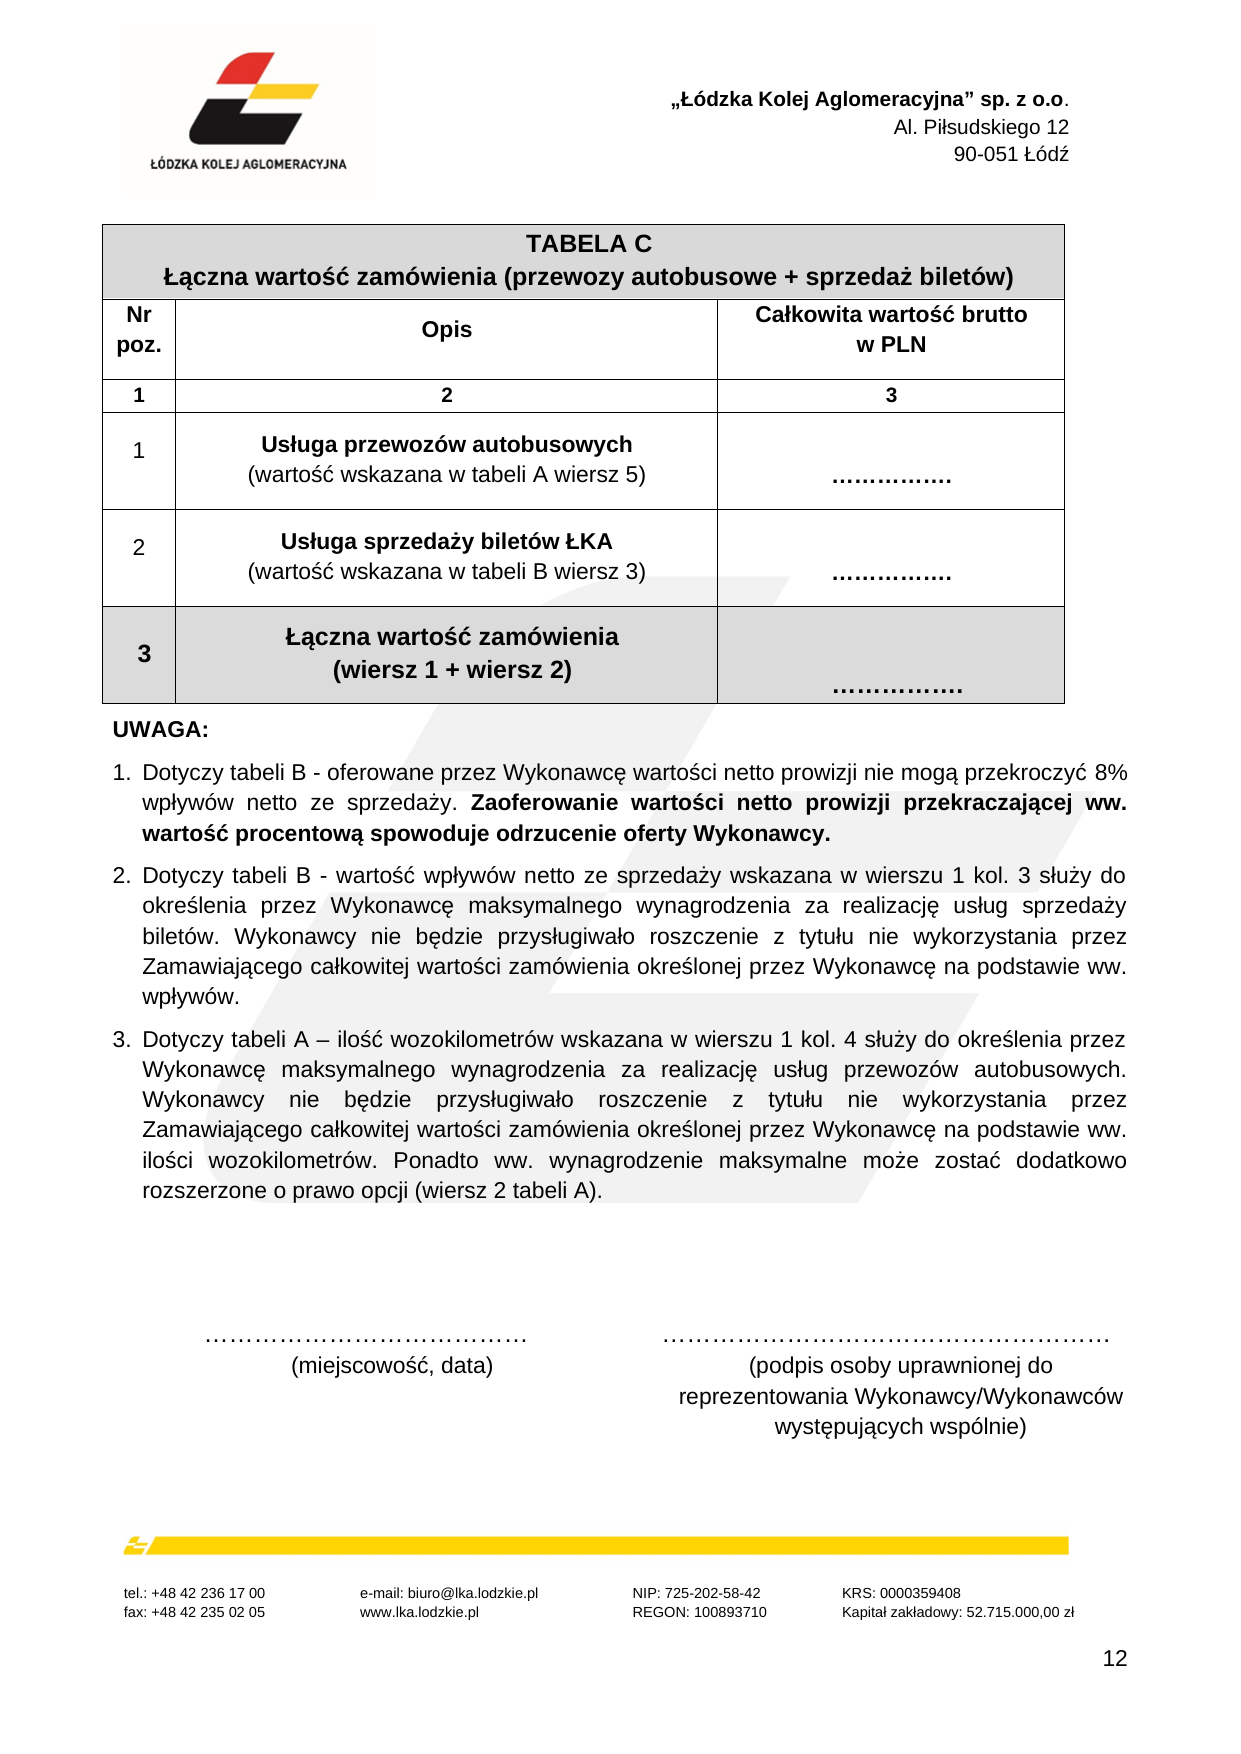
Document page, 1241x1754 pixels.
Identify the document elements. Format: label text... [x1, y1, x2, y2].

table_cell TABELA C Łączna wartość zamówienia (przewozy autobusowe + sprzedaż biletów) [103, 225, 1064, 298]
list Dotyczy tabeli B - oferowane przez Wykonawcę wartości netto prowizji nie mogą przekroczyć 8% wpływów netto ze sprzedaży. Zaoferowanie wartości netto prowizji przekraczającej ww. wartość procentową spowoduje odrzucenie oferty Wykonawcy. [112, 759, 1128, 846]
table_cell ……………. [718, 510, 1064, 606]
table_cell Nr poz. [103, 300, 175, 379]
table_cell 1 [103, 380, 175, 412]
table_cell Opis [176, 300, 717, 379]
list UWAGA: [112, 716, 1128, 743]
table_cell 2 [176, 380, 717, 412]
table_cell 3 [103, 607, 175, 703]
table_cell Usługa przewozów autobusowych (wartość wskazana w tabeli A wiersz 5) [176, 413, 717, 509]
table_cell 1 [103, 413, 175, 509]
list Dotyczy tabeli A – ilość wozokilometrów wskazana w wierszu 1 kol. 4 służy do określenia przez Wykonawcę maksymalnego wynagrodzenia za realizację usług przewozów autobusowych. Wykonawcy nie będzie przysługiwało roszczenie z tytułu nie wykorzystania przez Zamawiającego całkowitej wartości zamówienia określonej przez Wykonawcę na podstawie ww. ilości wozokilometrów. Ponadto ww. wynagrodzenie maksymalne może zostać dodatkowo rozszerzone o prawo opcji (wiersz 2 tabeli A). [112, 1026, 1128, 1203]
table_cell Całkowita wartość brutto w PLN [718, 300, 1064, 379]
picture [0, 12, 1240, 1754]
table_cell 2 [103, 510, 175, 606]
table_cell ……………. [718, 607, 1064, 703]
table_cell Usługa sprzedaży biletów ŁKA (wartość wskazana w tabeli B wiersz 3) [176, 510, 717, 606]
text ………………………………… ……………………………………………… [186, 1319, 1128, 1348]
list Dotyczy tabeli B - wartość wpływów netto ze sprzedaży wskazana w wierszu 1 kol. 3 służy do określenia przez Wykonawcę maksymalnego wynagrodzenia za realizację usług sprzedaży biletów. Wykonawcy nie będzie przysługiwało roszczenie z tytułu nie wykorzystania przez Zamawiającego całkowitej wartości zamówienia określonej przez Wykonawcę na podstawie ww. wpływów. [112, 862, 1128, 1009]
text (miejscowość, data) (podpis osoby uprawnionej do reprezentowania Wykonawcy/Wykonawców występujących wspólnie) [216, 1352, 1128, 1439]
table_cell ……………. [718, 413, 1064, 509]
table_cell 3 [718, 380, 1064, 412]
table_cell Łączna wartość zamówienia (wiersz 1 + wiersz 2) [176, 607, 717, 703]
